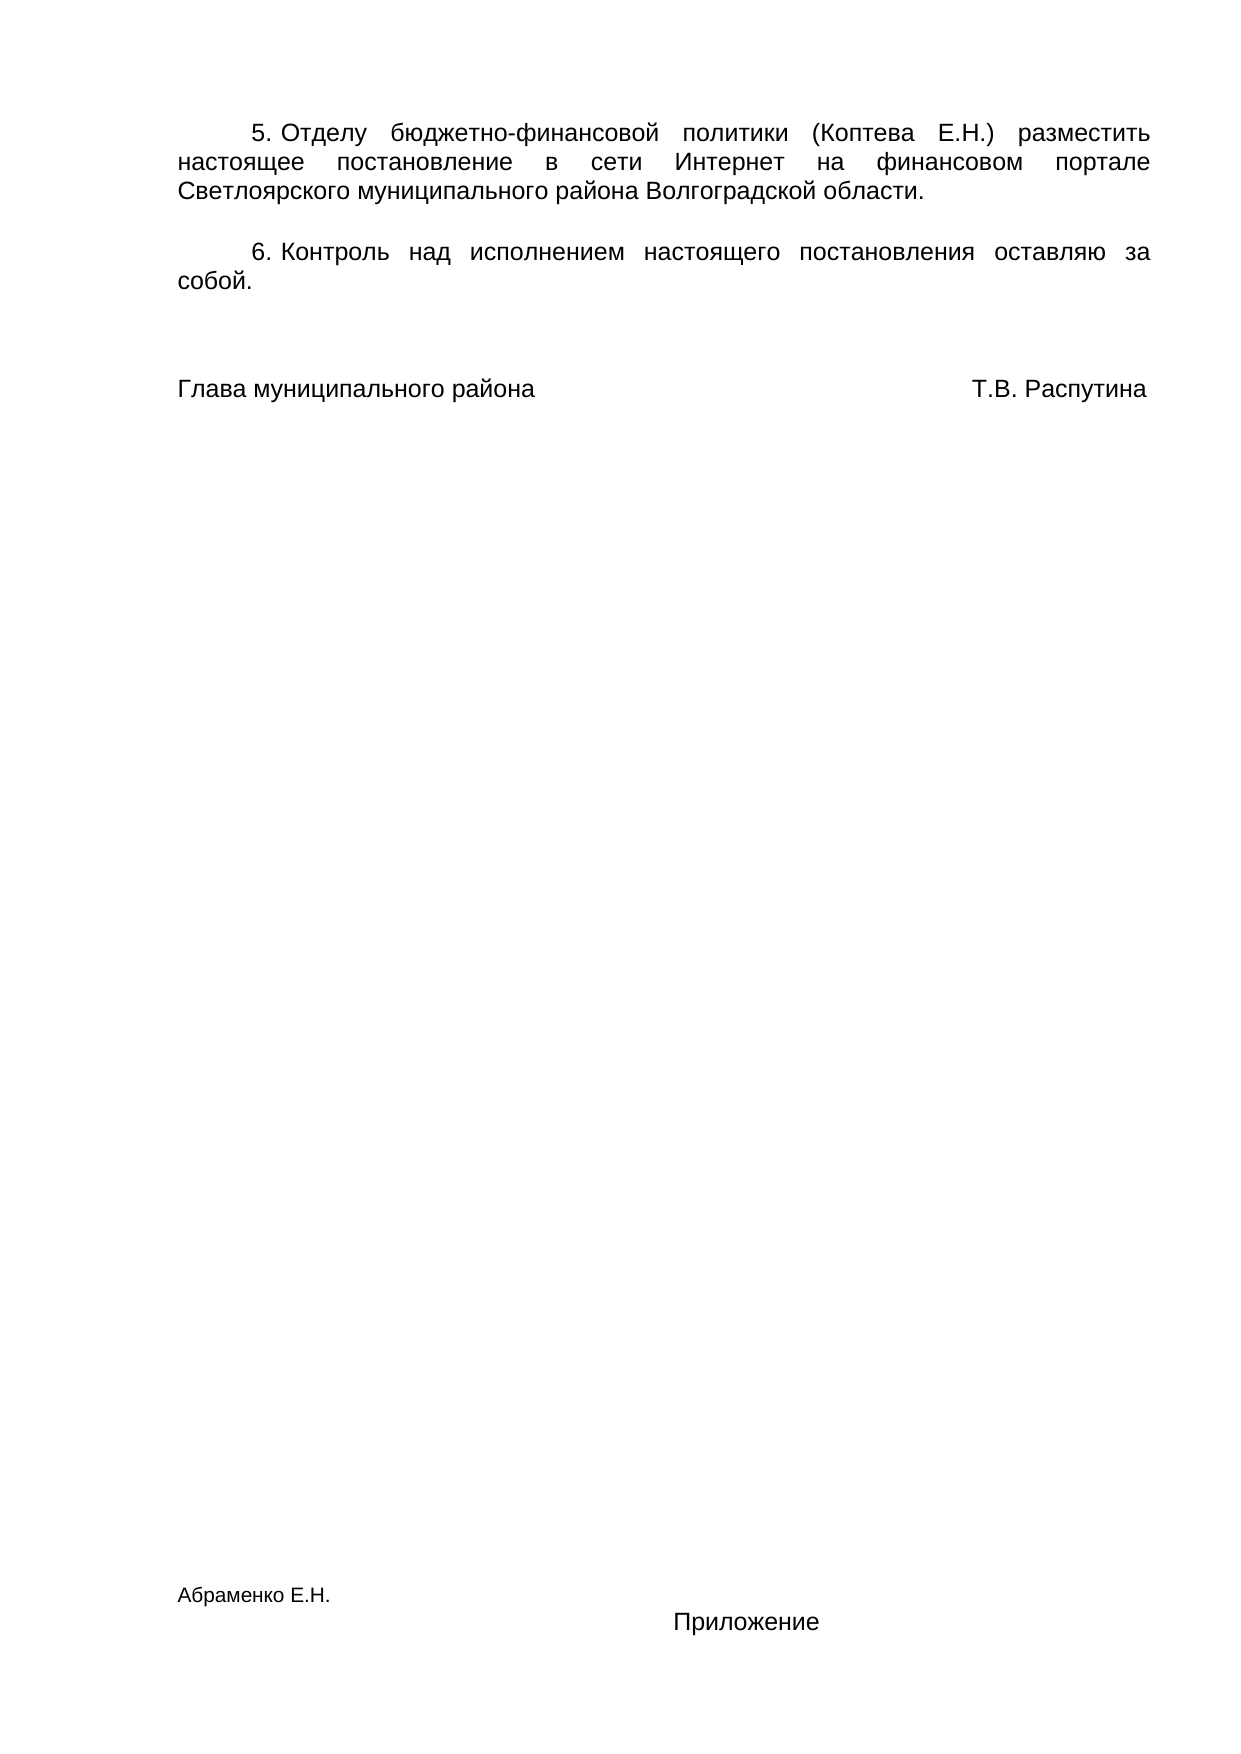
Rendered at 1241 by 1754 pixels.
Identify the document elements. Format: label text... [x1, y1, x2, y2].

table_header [662, 1607, 1152, 1635]
text Глава муниципального района Т.В. Распутина [177, 374, 1152, 403]
list Отделу бюджетно-финансовой политики (Коптева Е.Н.) разместить настоящее постановление в сети Интернет на финансовом портале Светлоярского муниципального района Волгоградской области. [177, 118, 1152, 204]
text Абраменко Е.Н. [177, 1583, 1152, 1607]
list Контроль над исполнением настоящего постановления оставляю за собой. [177, 237, 1152, 295]
